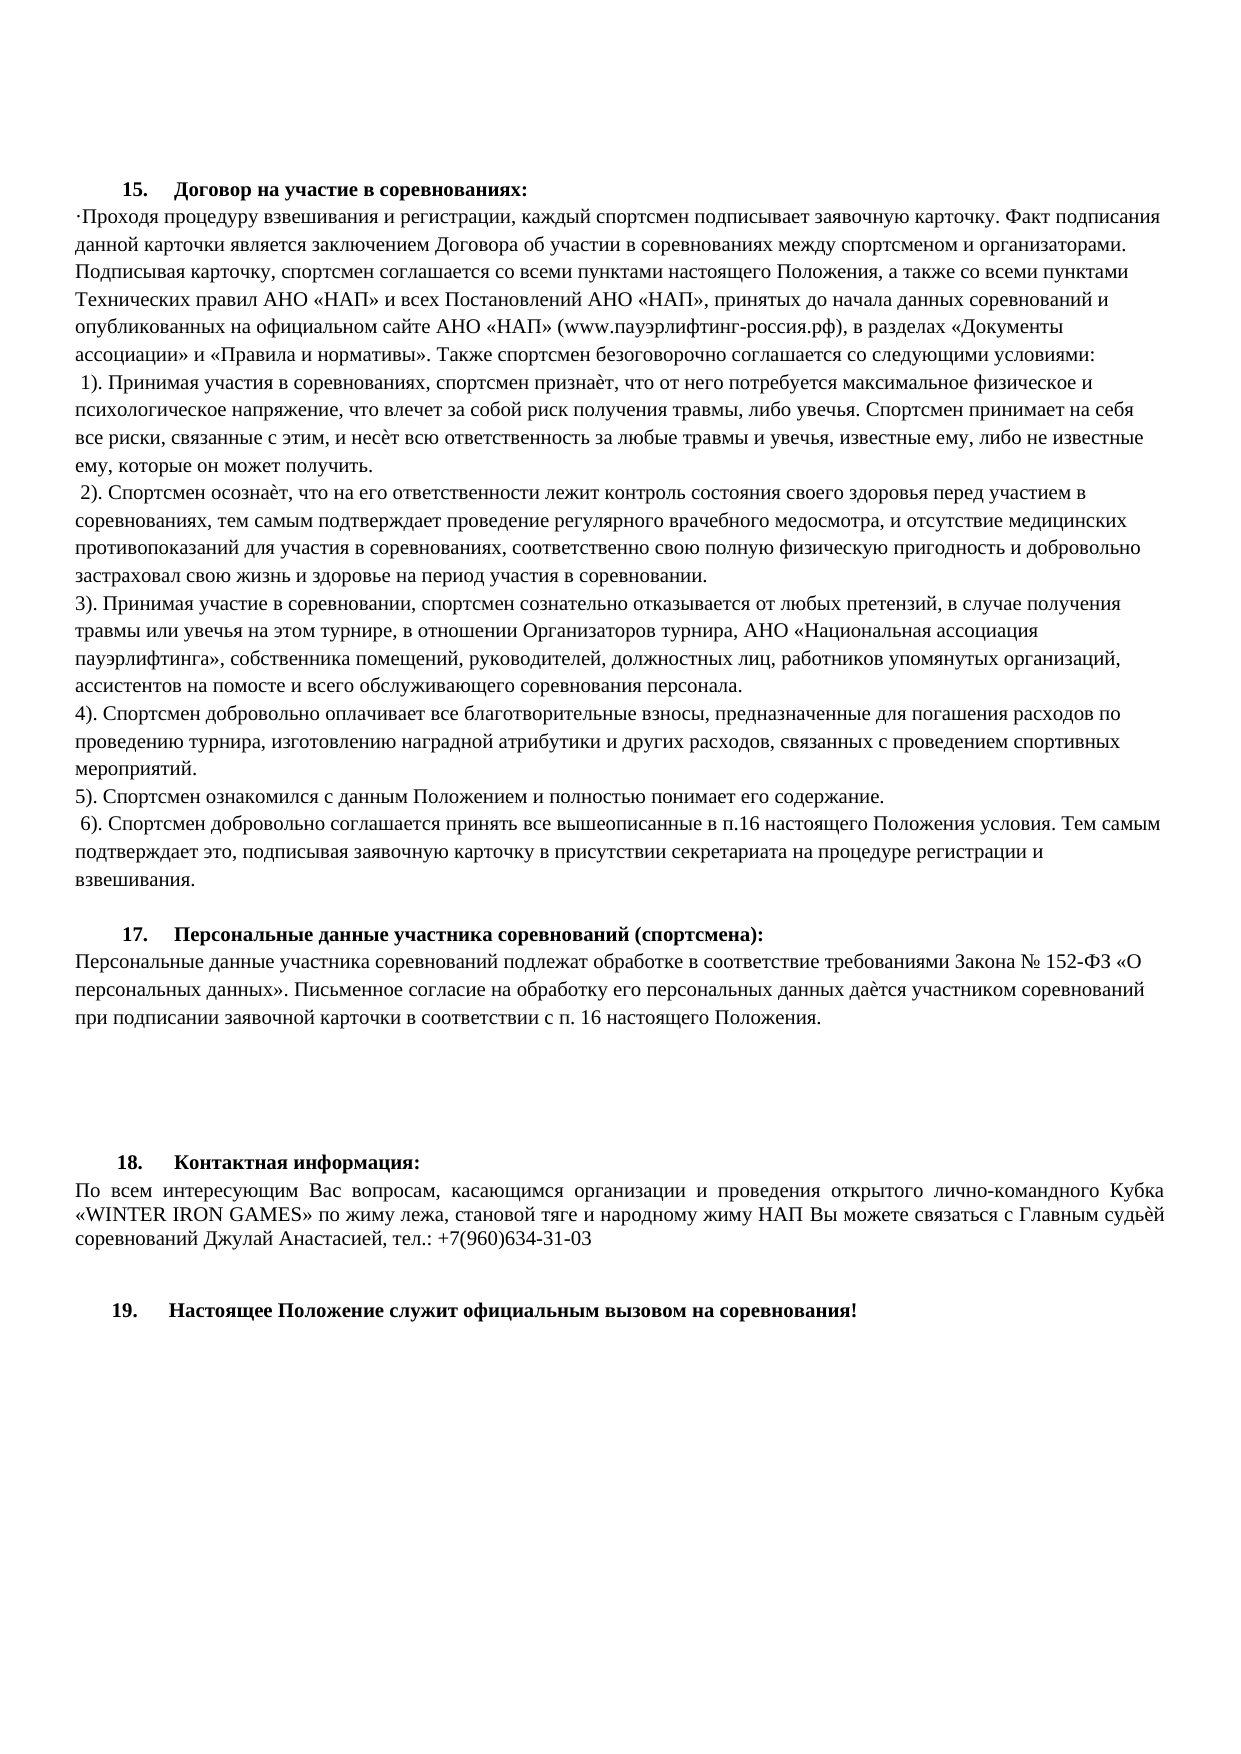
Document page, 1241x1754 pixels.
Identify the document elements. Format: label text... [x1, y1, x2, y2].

text 2). Спортсмен осознаѐт, что на его ответственности лежит контроль состояния своего здоровья перед участием в соревнованиях, тем самым подтверждает проведение регулярного врачебного медосмотра, и отсутствие медицинских противопоказаний для участия в соревнованиях, соответственно свою полную физическую пригодность и добровольно застраховал свою жизнь и здоровье на период участия в соревновании. [75, 480, 1165, 587]
text Персональные данные участника соревнований подлежат обработке в соответствие требованиями Закона № 152-ФЗ «О персональных данных». Письменное согласие на обработку его персональных данных даѐтся участником соревнований при подписании заявочной карточки в соответствии с п. 16 настоящего Положения. [75, 949, 1165, 1029]
text 18. Контактная информация: [75, 1150, 1165, 1174]
text 4). Спортсмен добровольно оплачивает все благотворительные взносы, предназначенные для погашения расходов по проведению турнира, изготовлению наградной атрибутики и других расходов, связанных с проведением спортивных мероприятий. [75, 701, 1165, 780]
text 1). Принимая участия в соревнованиях, спортсмен признаѐт, что от него потребуется максимальное физическое и психологическое напряжение, что влечет за собой риск получения травмы, либо увечья. Спортсмен принимает на себя все риски, связанные с этим, и несѐт всю ответственность за любые травмы и увечья, известные ему, либо не известные ему, которые он может получить. [75, 370, 1165, 477]
text 19. Настоящее Положение служит официальным вызовом на соревнования! [75, 1298, 1165, 1322]
text 6). Спортсмен добровольно соглашается принять все вышеописанные в п.16 настоящего Положения условия. Тем самым подтверждает это, подписывая заявочную карточку в присутствии секретариата на процедуре регистрации и взвешивания. [75, 811, 1165, 891]
text ·Проходя процедуру взвешивания и регистрации, каждый спортсмен подписывает заявочную карточку. Факт подписания данной карточки является заключением Договора об участии в соревнованиях между спортсменом и организаторами. Подписывая карточку, спортсмен соглашается со всеми пунктами настоящего Положения, а также со всеми пунктами Технических правил АНО «НАП» и всех Постановлений АНО «НАП», принятых до начала данных соревнований и опубликованных на официальном сайте АНО «НАП» (www.пауэрлифтинг-россия.рф), в разделах «Документы ассоциации» и «Правила и нормативы». Также спортсмен безоговорочно соглашается со следующими условиями: [75, 204, 1165, 366]
text 15. Договор на участие в соревнованиях: [75, 176, 1165, 201]
text 17. Персональные данные участника соревнований (спортсмена): [75, 922, 1165, 946]
text 5). Спортсмен ознакомился с данным Положением и полностью понимает его содержание. [75, 784, 1165, 808]
text По всем интересующим Вас вопросам, касающимся организации и проведения открытого лично-командного Кубка «WINTER IRON GAMES» по жиму лежа, становой тяге и народному жиму НАП Вы можете связаться с Главным судьѐй соревнований Джулай Анастасией, тел.: +7(960)634-31-03 [75, 1177, 1165, 1250]
text 3). Принимая участие в соревновании, спортсмен сознательно отказывается от любых претензий, в случае получения травмы или увечья на этом турнире, в отношении Организаторов турнира, АНО «Национальная ассоциация пауэрлифтинга», собственника помещений, руководителей, должностных лиц, работников упомянутых организаций, ассистентов на помосте и всего обслуживающего соревнования персонала. [75, 591, 1165, 697]
